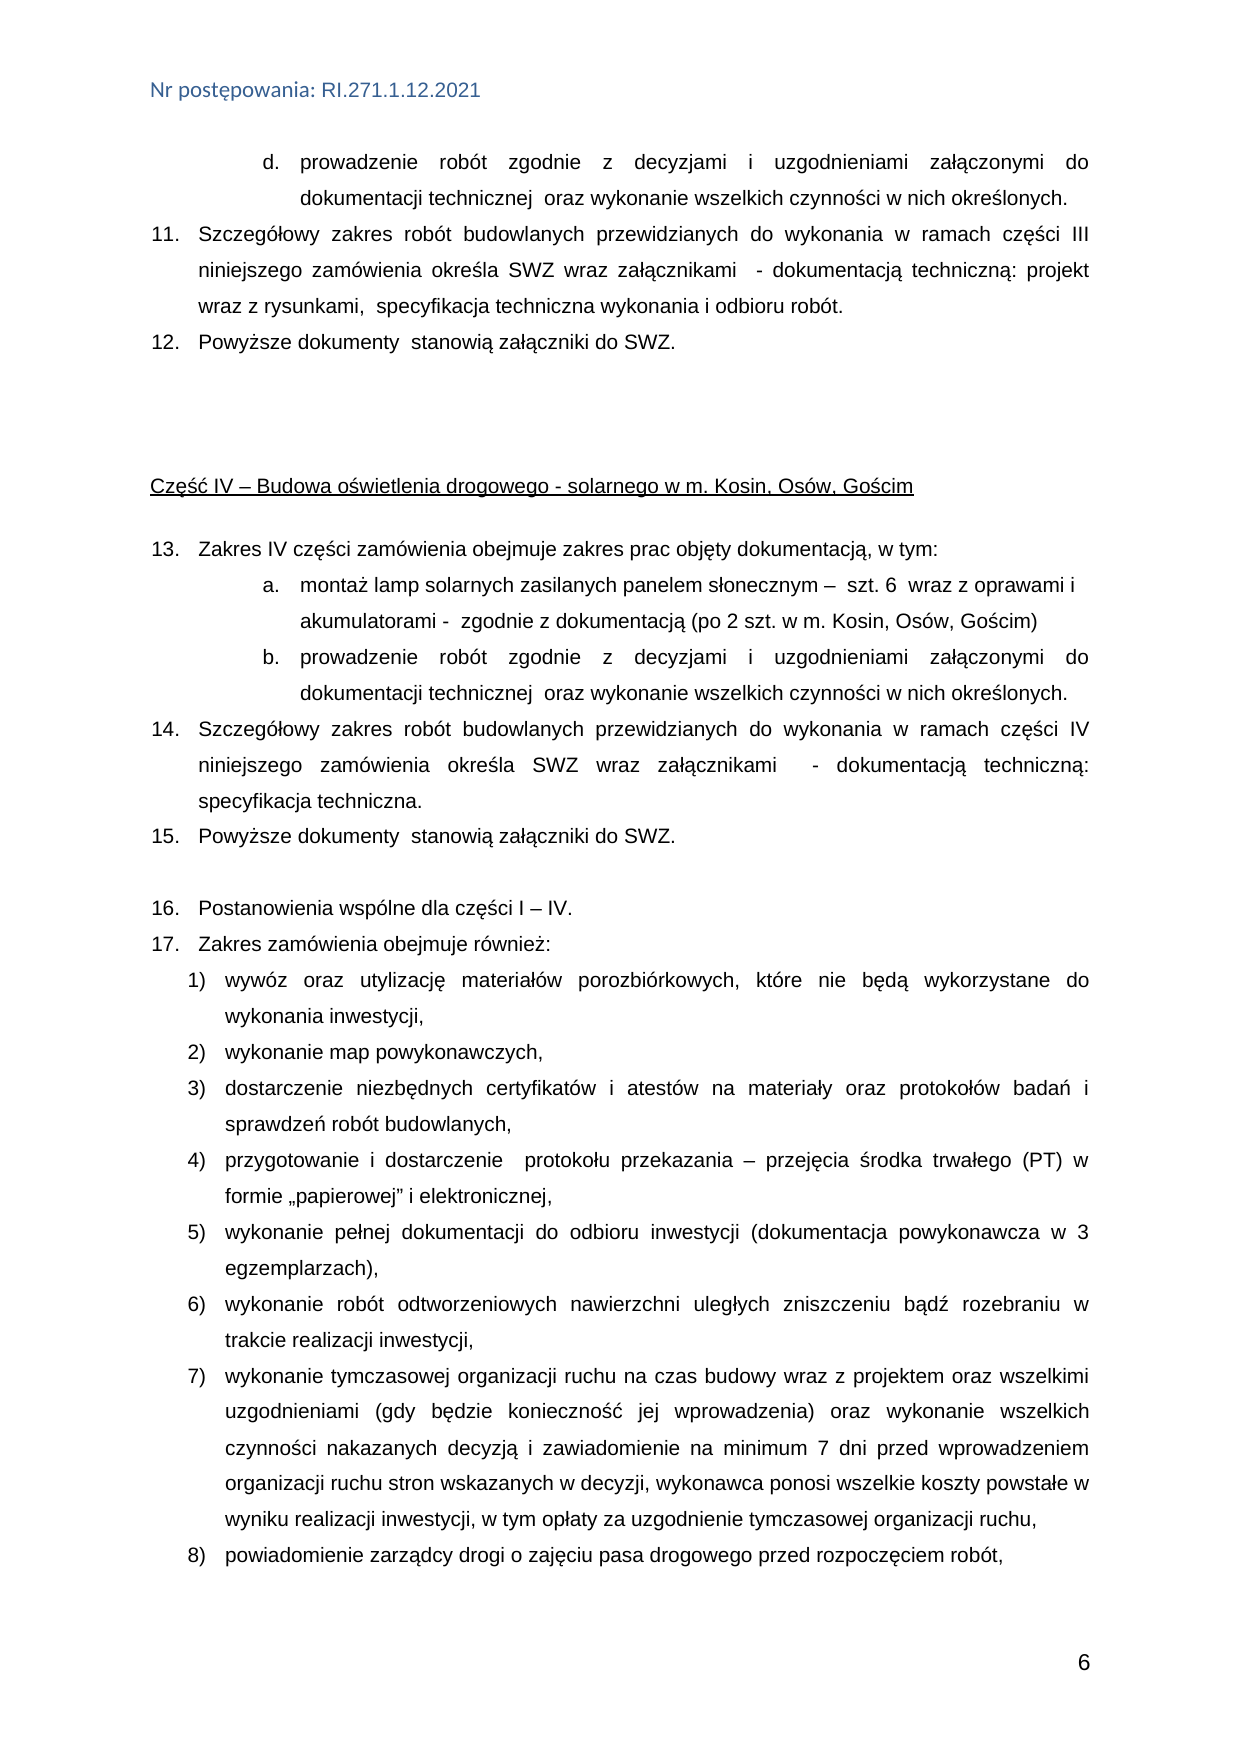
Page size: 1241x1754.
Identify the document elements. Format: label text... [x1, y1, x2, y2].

list przygotowanie i dostarczenie protokołu przekazania – przejęcia środka trwałego (PT) w formie „papierowej” i elektronicznej, [187, 1148, 1090, 1208]
list wykonanie tymczasowej organizacji ruchu na czas budowy wraz z projektem oraz wszelkimi uzgodnieniami (gdy będzie konieczność jej wprowadzenia) oraz wykonanie wszelkich czynności nakazanych decyzją i zawiadomienie na minimum 7 dni przed wprowadzeniem organizacji ruchu stron wskazanych w decyzji, wykonawca ponosi wszelkie koszty powstałe w wyniku realizacji inwestycji, w tym opłaty za uzgodnienie tymczasowej organizacji ruchu, [187, 1363, 1090, 1531]
list wywóz oraz utylizację materiałów porozbiórkowych, które nie będą wykorzystane do wykonania inwestycji, [187, 968, 1090, 1028]
list montaż lamp solarnych zasilanych panelem słonecznym – szt. 6 wraz z oprawami i akumulatorami - zgodnie z dokumentacją (po 2 szt. w m. Kosin, Osów, Gościm) [262, 573, 1090, 633]
list Powyższe dokumenty stanowią załączniki do SWZ. [151, 824, 1090, 848]
list Zakres IV części zamówienia obejmuje zakres prac objęty dokumentacją, w tym: [151, 537, 1090, 561]
list Szczegółowy zakres robót budowlanych przewidzianych do wykonania w ramach części IV niniejszego zamówienia określa SWZ wraz załącznikami - dokumentacją techniczną: specyfikacja techniczna. [151, 717, 1090, 812]
list wykonanie map powykonawczych, [187, 1040, 1090, 1064]
list Postanowienia wspólne dla części I – IV. [151, 896, 1090, 920]
list powiadomienie zarządcy drogi o zajęciu pasa drogowego przed rozpoczęciem robót, [187, 1543, 1090, 1567]
list Powyższe dokumenty stanowią załączniki do SWZ. [151, 330, 1090, 354]
list Zakres zamówienia obejmuje również: [151, 932, 1090, 956]
list wykonanie robót odtworzeniowych nawierzchni uległych zniszczeniu bądź rozebraniu w trakcie realizacji inwestycji, [187, 1292, 1090, 1351]
list wykonanie pełnej dokumentacji do odbioru inwestycji (dokumentacja powykonawcza w 3 egzemplarzach), [187, 1220, 1090, 1279]
list dostarczenie niezbędnych certyfikatów i atestów na materiały oraz protokołów badań i sprawdzeń robót budowlanych, [187, 1076, 1090, 1136]
list prowadzenie robót zgodnie z decyzjami i uzgodnieniami załączonymi do dokumentacji technicznej oraz wykonanie wszelkich czynności w nich określonych. [262, 150, 1090, 210]
list Szczegółowy zakres robót budowlanych przewidzianych do wykonania w ramach części III niniejszego zamówienia określa SWZ wraz załącznikami - dokumentacją techniczną: projekt wraz z rysunkami, specyfikacja techniczna wykonania i odbioru robót. [151, 222, 1090, 318]
text Część IV – Budowa oświetlenia drogowego - solarnego w m. Kosin, Osów, Gościm [150, 473, 1090, 497]
list prowadzenie robót zgodnie z decyzjami i uzgodnieniami załączonymi do dokumentacji technicznej oraz wykonanie wszelkich czynności w nich określonych. [262, 645, 1090, 704]
